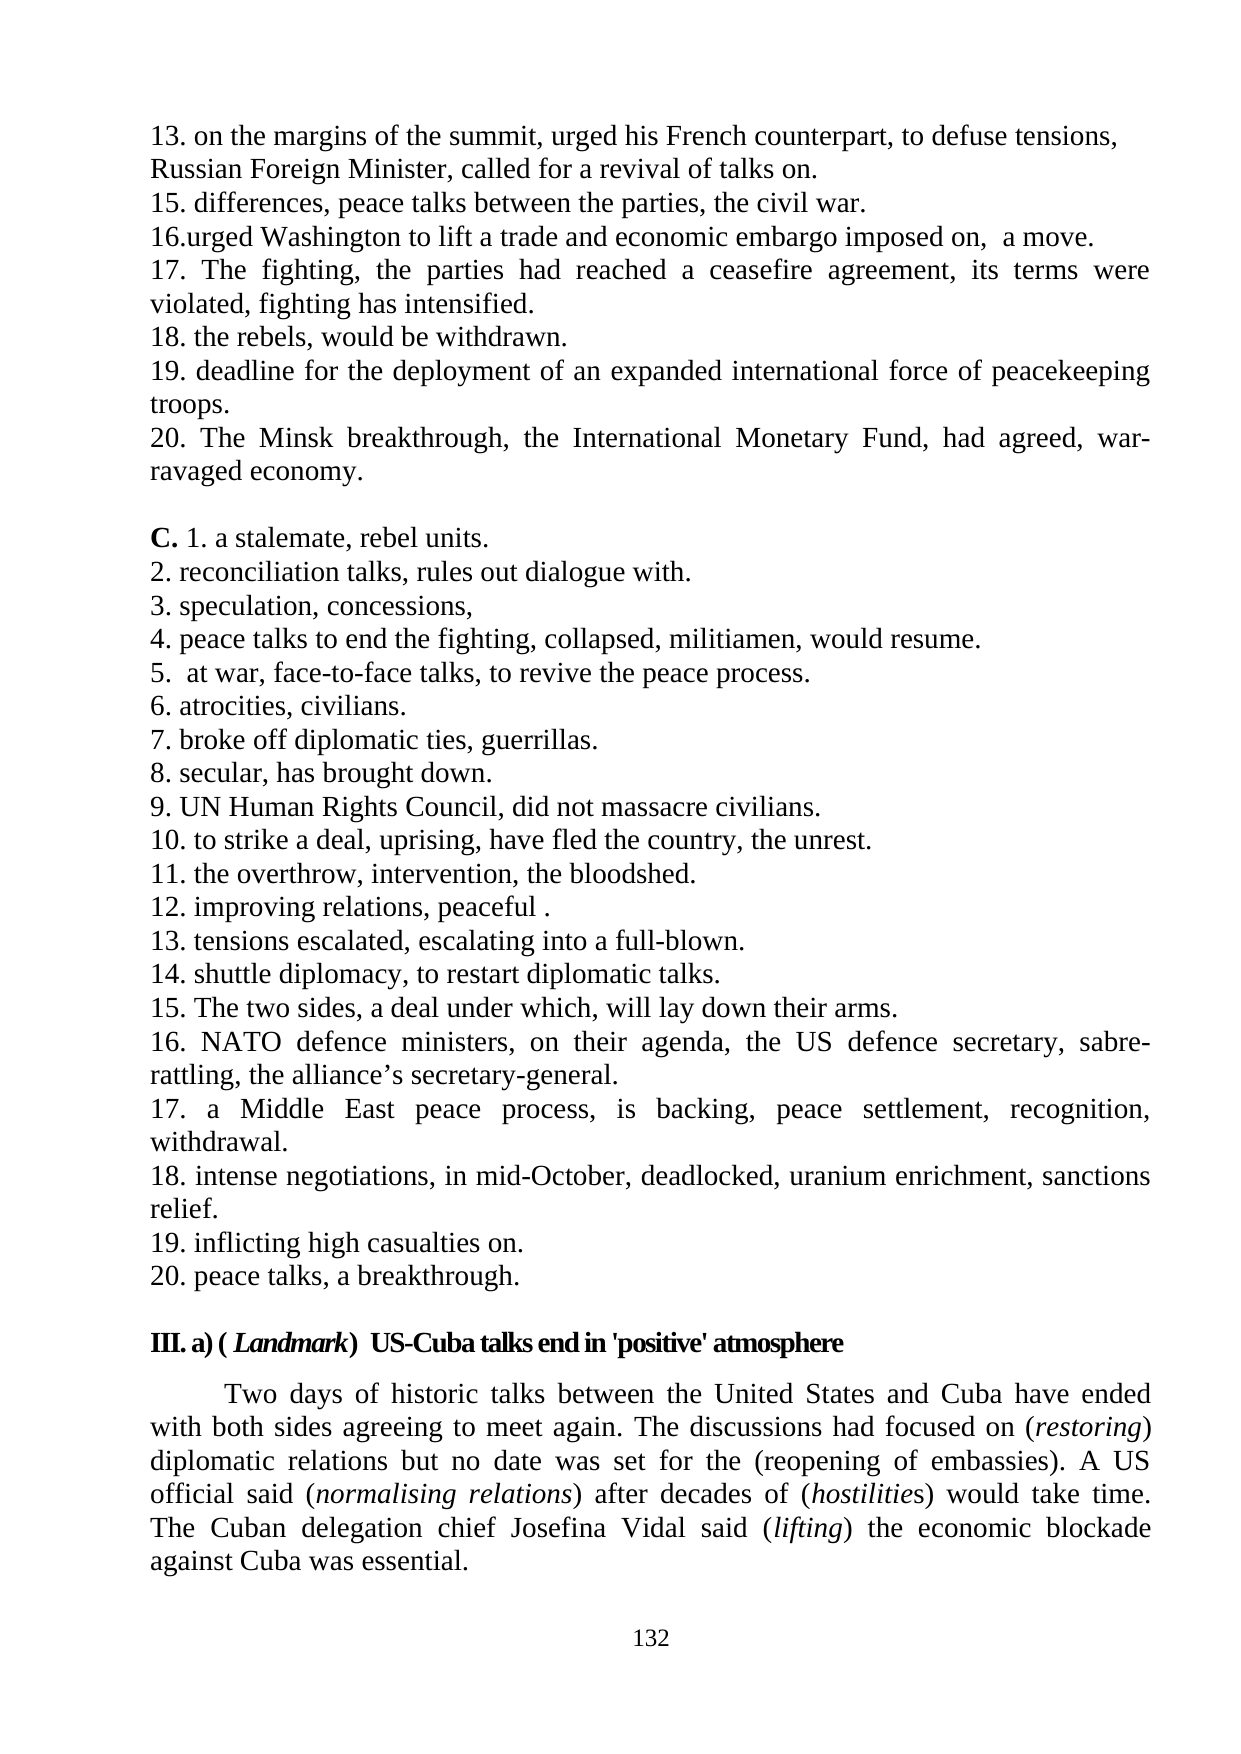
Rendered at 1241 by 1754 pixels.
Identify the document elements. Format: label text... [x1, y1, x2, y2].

text 18. intense negotiations, in mid-October, deadlocked, uranium enrichment, sanctions relief. [150, 1158, 1152, 1225]
text 19. deadline for the deployment of an expanded international force of peacekeeping troops. [150, 353, 1152, 420]
text 10. to strike a deal, uprising, have fled the country, the unrest. [150, 822, 1152, 856]
text 20. The Minsk breakthrough, the International Monetary Fund, had agreed, war-ravaged economy. [150, 420, 1152, 487]
text C. 1. a stalemate, rebel units. [150, 521, 1152, 554]
text 12. improving relations, peaceful . [150, 889, 1152, 923]
text 17. The fighting, the parties had reached a ceasefire agreement, its terms were violated, fighting has intensified. [150, 252, 1152, 319]
text 15. The two sides, a deal under which, will lay down their arms. [150, 990, 1152, 1024]
text 4. peace talks to end the fighting, collapsed, militiamen, would resume. [150, 621, 1152, 655]
text Two days of historic talks between the United States and Cuba have ended with both sides agreeing to meet again. The discussions had focused on (restoring) diplomatic relations but no date was set for the (reopening of embassies). A US official said (normalising relations) after decades of (hostilities) would take time. The Cuban delegation chief Josefina Vidal said (lifting) the economic blockade against Cuba was essential. [150, 1376, 1152, 1577]
text 15. differences, peace talks between the parties, the civil war. [150, 185, 1152, 219]
list 13. on the margins of the summit, urged his French counterpart, to defuse tensions, [150, 118, 1152, 152]
list 14. shuttle diplomacy, to restart diplomatic talks. [150, 957, 1152, 990]
text 17. a Middle East peace process, is backing, peace settlement, recognition, withdrawal. [150, 1091, 1152, 1158]
text Russian Foreign Minister, called for a revival of talks on. [150, 152, 1152, 185]
text 6. atrocities, civilians. [150, 688, 1152, 722]
text 20. peace talks, a breakthrough. [150, 1258, 1152, 1292]
text 16.urged Washington to lift a trade and economic embargo imposed on, a move. [150, 219, 1152, 252]
text 2. reconciliation talks, rules out dialogue with. [150, 554, 1152, 588]
list 16. NATO defence ministers, on their agenda, the US defence secretary, sabre-rattling, the alliance’s secretary-general. [150, 1024, 1152, 1091]
text 9. UN Human Rights Council, did not massacre civilians. [150, 789, 1152, 822]
text 7. broke off diplomatic ties, guerrillas. [150, 722, 1152, 755]
list 13. tensions escalated, escalating into a full-blown. [150, 923, 1152, 957]
text 11. the overthrow, intervention, the bloodshed. [150, 856, 1152, 889]
text 3. speculation, concessions, [150, 588, 1152, 621]
text 8. secular, has brought down. [150, 755, 1152, 789]
text 5. at war, face-to-face talks, to revive the peace process. [150, 655, 1152, 688]
text III. a) ( Landmark) US-Cuba talks end in 'positive' atmosphere [150, 1326, 1152, 1359]
text 18. the rebels, would be withdrawn. [150, 319, 1152, 353]
text 19. inflicting high casualties on. [150, 1225, 1152, 1258]
